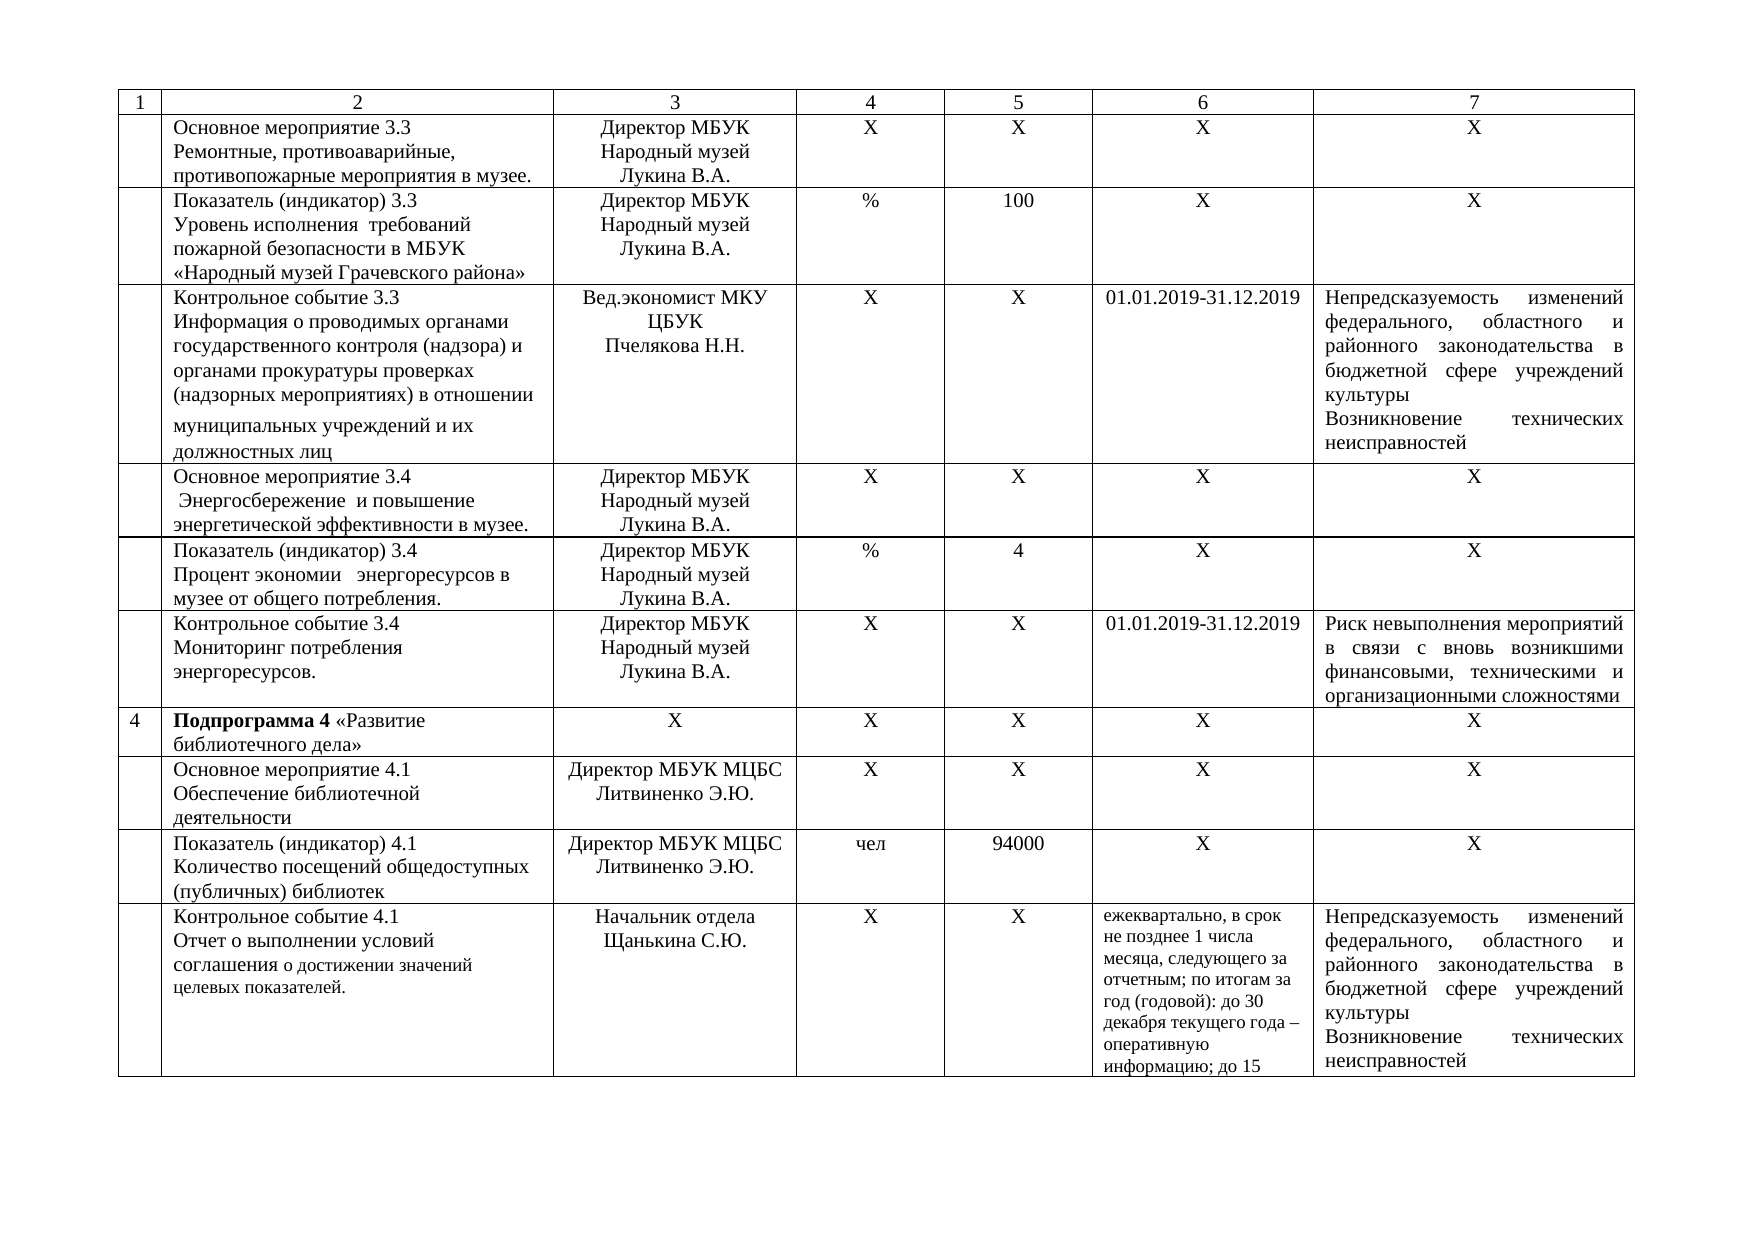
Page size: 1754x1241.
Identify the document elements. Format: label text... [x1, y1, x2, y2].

table_cell Х [1314, 830, 1634, 903]
table_cell Х [1314, 188, 1634, 284]
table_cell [1093, 904, 1313, 1076]
table_cell 01.01.2019-31.12.2019 [1093, 285, 1313, 463]
table_cell Х [797, 611, 944, 707]
table_cell Х [945, 757, 1092, 829]
table_cell [119, 611, 161, 707]
table_cell Х [797, 464, 944, 536]
table_cell Директор МБУК Народный музей Лукина В.А. [554, 538, 796, 610]
table_header 6 [1093, 90, 1313, 114]
table_cell Х [1093, 830, 1313, 903]
table_cell % [797, 188, 944, 284]
table_header 5 [945, 90, 1092, 114]
table_cell [119, 285, 161, 463]
table_header 1 [119, 90, 161, 114]
table_cell Х [945, 464, 1092, 536]
table_cell Показатель (индикатор) 4.1 Количество посещений общедоступных (публичных) библиотек [162, 830, 553, 903]
table_cell Х [797, 115, 944, 187]
table_cell Х [1314, 115, 1634, 187]
table_cell Основное мероприятие 3.3 Ремонтные, противоаварийные, противопожарные мероприятия в музее. [162, 115, 553, 187]
table_cell Показатель (индикатор) 3.4 Процент экономии энергоресурсов в музее от общего потребления. [162, 538, 553, 610]
table_cell [119, 757, 161, 829]
table_cell 4 [119, 708, 161, 756]
table_cell Х [1093, 708, 1313, 756]
table_cell Контрольное событие 3.4 Мониторинг потребления энергоресурсов. [162, 611, 553, 707]
table_cell Х [945, 115, 1092, 187]
table_cell Х [1314, 757, 1634, 829]
table_cell Х [1314, 464, 1634, 536]
table_cell [119, 830, 161, 903]
table_cell 4 [945, 538, 1092, 610]
table_cell % [797, 538, 944, 610]
table_cell Х [945, 708, 1092, 756]
table_cell Х [1093, 538, 1313, 610]
table_header 4 [797, 90, 944, 114]
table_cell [162, 904, 553, 1076]
table_cell Директор МБУК Народный музей Лукина В.А. [554, 115, 796, 187]
table_cell Риск невыполнения мероприятий в связи с вновь возникшими финансовыми, техническими и организационными сложностями [1314, 611, 1634, 707]
table_cell Х [797, 757, 944, 829]
table_cell Х [1093, 115, 1313, 187]
table_cell [119, 115, 161, 187]
table_cell Контрольное событие 3.3 Информация о проводимых органами государственного контроля (надзора) и органами прокуратуры проверках (надзорных мероприятиях) в отношении муниципальных учреждений и их должностных лиц [162, 285, 553, 463]
table_cell [119, 188, 161, 284]
table_cell Х [1314, 708, 1634, 756]
table_cell Х [945, 611, 1092, 707]
table_cell 94000 [945, 830, 1092, 903]
table_cell 100 [945, 188, 1092, 284]
table_cell Х [797, 904, 944, 1076]
table_cell [119, 538, 161, 610]
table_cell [1314, 904, 1634, 1076]
table_cell Директор МБУК МЦБС Литвиненко Э.Ю. [554, 757, 796, 829]
table_cell Х [1093, 188, 1313, 284]
table_cell Х [945, 285, 1092, 463]
table_cell Начальник отдела Щанькина С.Ю. [554, 904, 796, 1076]
table_cell Директор МБУК Народный музей Лукина В.А. [554, 188, 796, 284]
table_cell Х [797, 285, 944, 463]
table_cell Директор МБУК Народный музей Лукина В.А. [554, 464, 796, 536]
table_cell Х [797, 708, 944, 756]
table_cell Показатель (индикатор) 3.3 Уровень исполнения требований пожарной безопасности в МБУК «Народный музей Грачевского района» [162, 188, 553, 284]
table_cell Директор МБУК Народный музей Лукина В.А. [554, 611, 796, 707]
table_header 3 [554, 90, 796, 114]
table_cell Х [1314, 538, 1634, 610]
table_cell [119, 904, 161, 1076]
table_cell Директор МБУК МЦБС Литвиненко Э.Ю. [554, 830, 796, 903]
table_cell Х [945, 904, 1092, 1076]
table_cell [119, 464, 161, 536]
table_cell Подпрограмма 4 «Развитие библиотечного дела» [162, 708, 553, 756]
table_cell Основное мероприятие 3.4 Энергосбережение и повышение энергетической эффективности в музее. [162, 464, 553, 536]
table_cell чел [797, 830, 944, 903]
table_cell Основное мероприятие 4.1 Обеспечение библиотечной деятельности [162, 757, 553, 829]
table_cell Х [1093, 464, 1313, 536]
table_cell Вед.экономист МКУ ЦБУК Пчелякова Н.Н. [554, 285, 796, 463]
table_cell Х [1093, 757, 1313, 829]
table_cell 01.01.2019-31.12.2019 [1093, 611, 1313, 707]
table_header 7 [1314, 90, 1634, 114]
table_cell Х [554, 708, 796, 756]
table_header 2 [162, 90, 553, 114]
